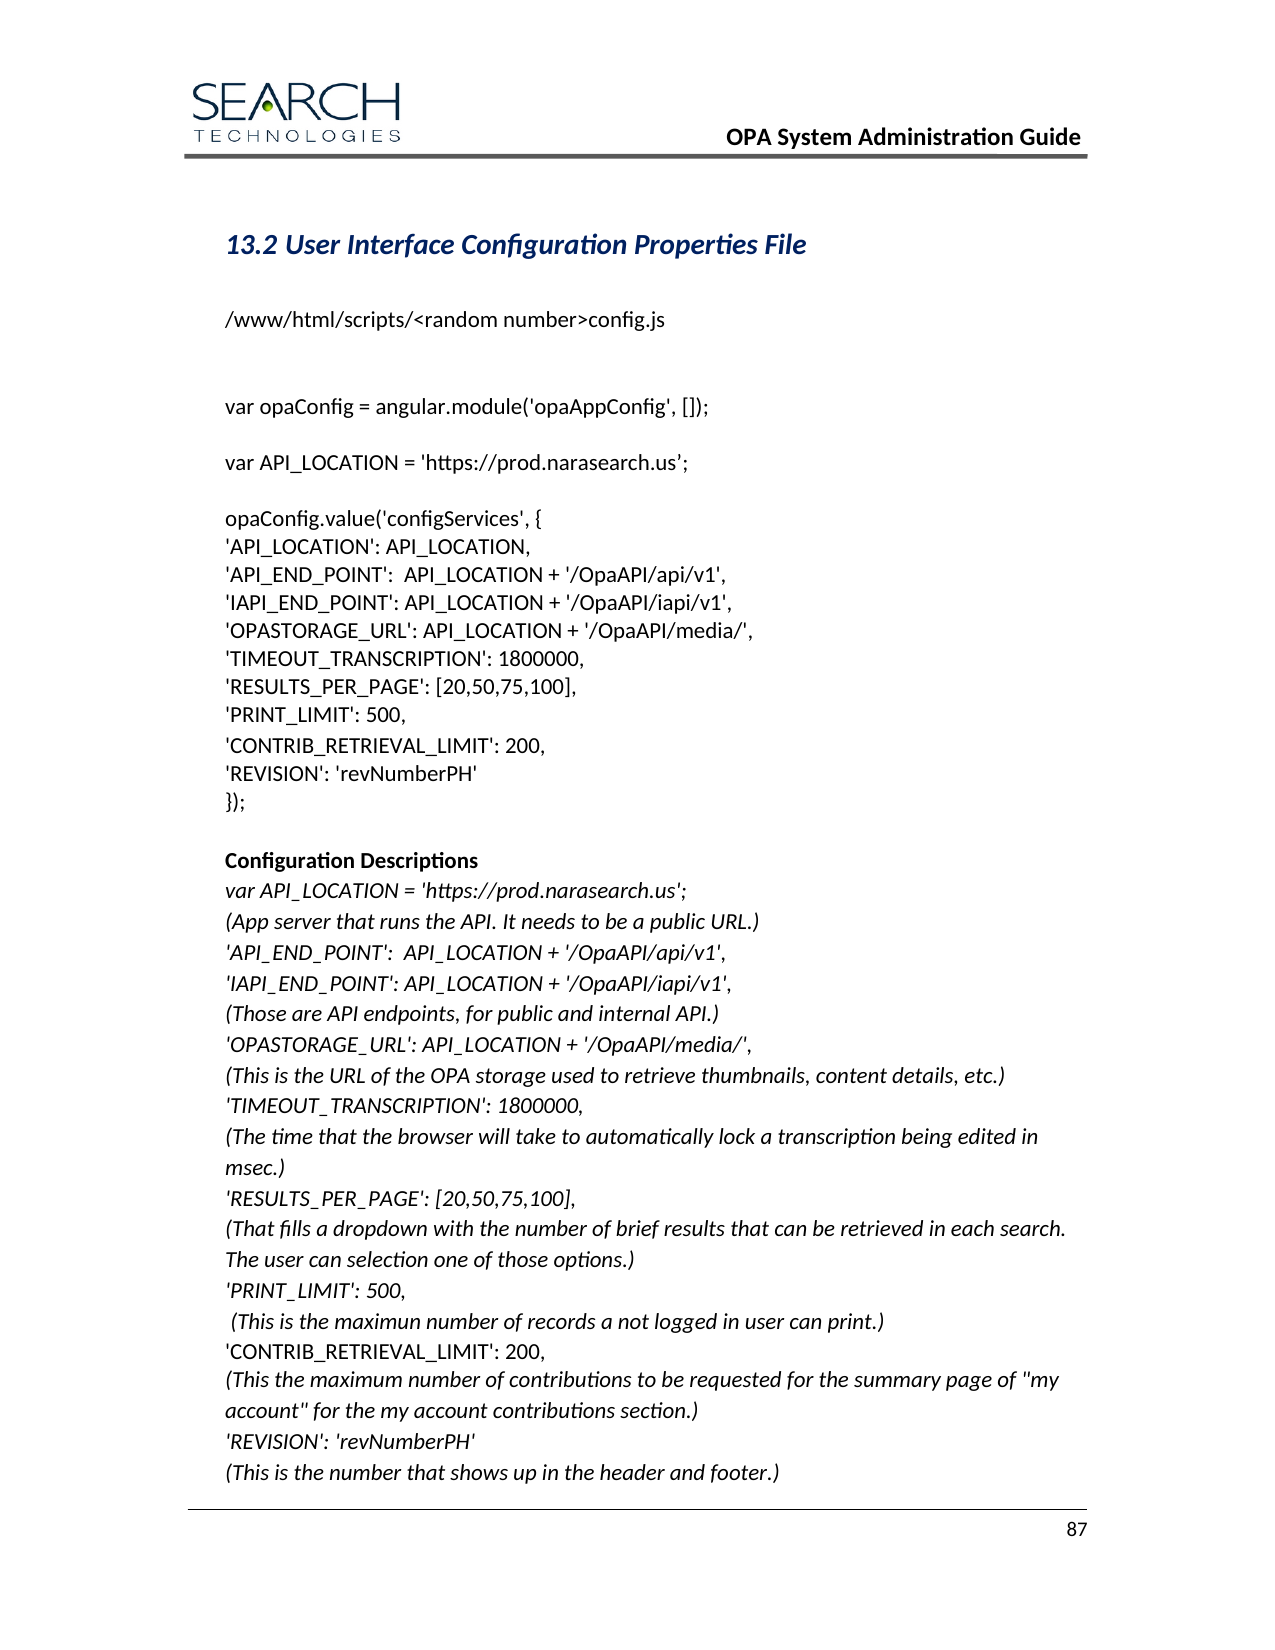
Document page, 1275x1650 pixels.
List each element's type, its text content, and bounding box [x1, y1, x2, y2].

text var API_LOCATION = 'https://prod.narasearch.us'; [225, 877, 1087, 904]
text 'REVISION': 'revNumberPH' [225, 759, 1087, 787]
text (This the maximum number of contributions to be requested for the summary page of "my account" for the my account contributions section.) [225, 1366, 1087, 1424]
text opaConfig.value('configServices', { [225, 504, 1087, 532]
text 'REVISION': 'revNumberPH' [225, 1427, 1087, 1455]
text }); [225, 787, 1087, 815]
text 'IAPI_END_POINT': API_LOCATION + '/OpaAPI/iapi/v1', [225, 969, 1087, 997]
text (This is the URL of the OPA storage used to retrieve thumbnails, content details, etc.) [225, 1061, 1087, 1089]
text (This is the number that shows up in the header and footer.) [225, 1458, 1087, 1486]
text 'CONTRIB_RETRIEVAL_LIMIT': 200, [225, 1337, 1087, 1366]
text var API_LOCATION = 'https://prod.narasearch.us’; [225, 448, 1087, 476]
picture [191, 75, 405, 151]
text (The time that the browser will take to automatically lock a transcription being edited in msec.) [225, 1122, 1087, 1181]
subtitle User Interface Configuration Properties File [225, 226, 1087, 262]
text 'PRINT_LIMIT': 500, [225, 1276, 1087, 1304]
text /www/html/scripts/<random number>config.js [225, 305, 1087, 333]
text (That fills a dropdown with the number of brief results that can be retrieved in each search. The user can selection one of those options.) [225, 1214, 1087, 1273]
text 'API_END_POINT': API_LOCATION + '/OpaAPI/api/v1', [225, 560, 1087, 588]
text 'IAPI_END_POINT': API_LOCATION + '/OpaAPI/iapi/v1', [225, 588, 1087, 616]
text 'RESULTS_PER_PAGE': [20,50,75,100], [225, 1184, 1087, 1212]
text 'API_LOCATION': API_LOCATION, [225, 532, 1087, 560]
text Configuration Descriptions [225, 846, 1087, 874]
text 'TIMEOUT_TRANSCRIPTION': 1800000, [225, 1092, 1087, 1120]
text 'RESULTS_PER_PAGE': [20,50,75,100], [225, 672, 1087, 700]
text 'PRINT_LIMIT': 500, [225, 700, 1087, 728]
text (Those are API endpoints, for public and internal API.) [225, 999, 1087, 1027]
text 'OPASTORAGE_URL': API_LOCATION + '/OpaAPI/media/', [225, 1030, 1087, 1058]
text (This is the maximun number of records a not logged in user can print.) [225, 1307, 1087, 1335]
text 'API_END_POINT': API_LOCATION + '/OpaAPI/api/v1', [225, 938, 1087, 966]
text (App server that runs the API. It needs to be a public URL.) [225, 907, 1087, 935]
text 'TIMEOUT_TRANSCRIPTION': 1800000, [225, 644, 1087, 672]
text var opaConfig = angular.module('opaAppConfig', []); [225, 392, 1087, 420]
text 'OPASTORAGE_URL': API_LOCATION + '/OpaAPI/media/', [225, 616, 1087, 644]
text 'CONTRIB_RETRIEVAL_LIMIT': 200, [225, 731, 1087, 759]
